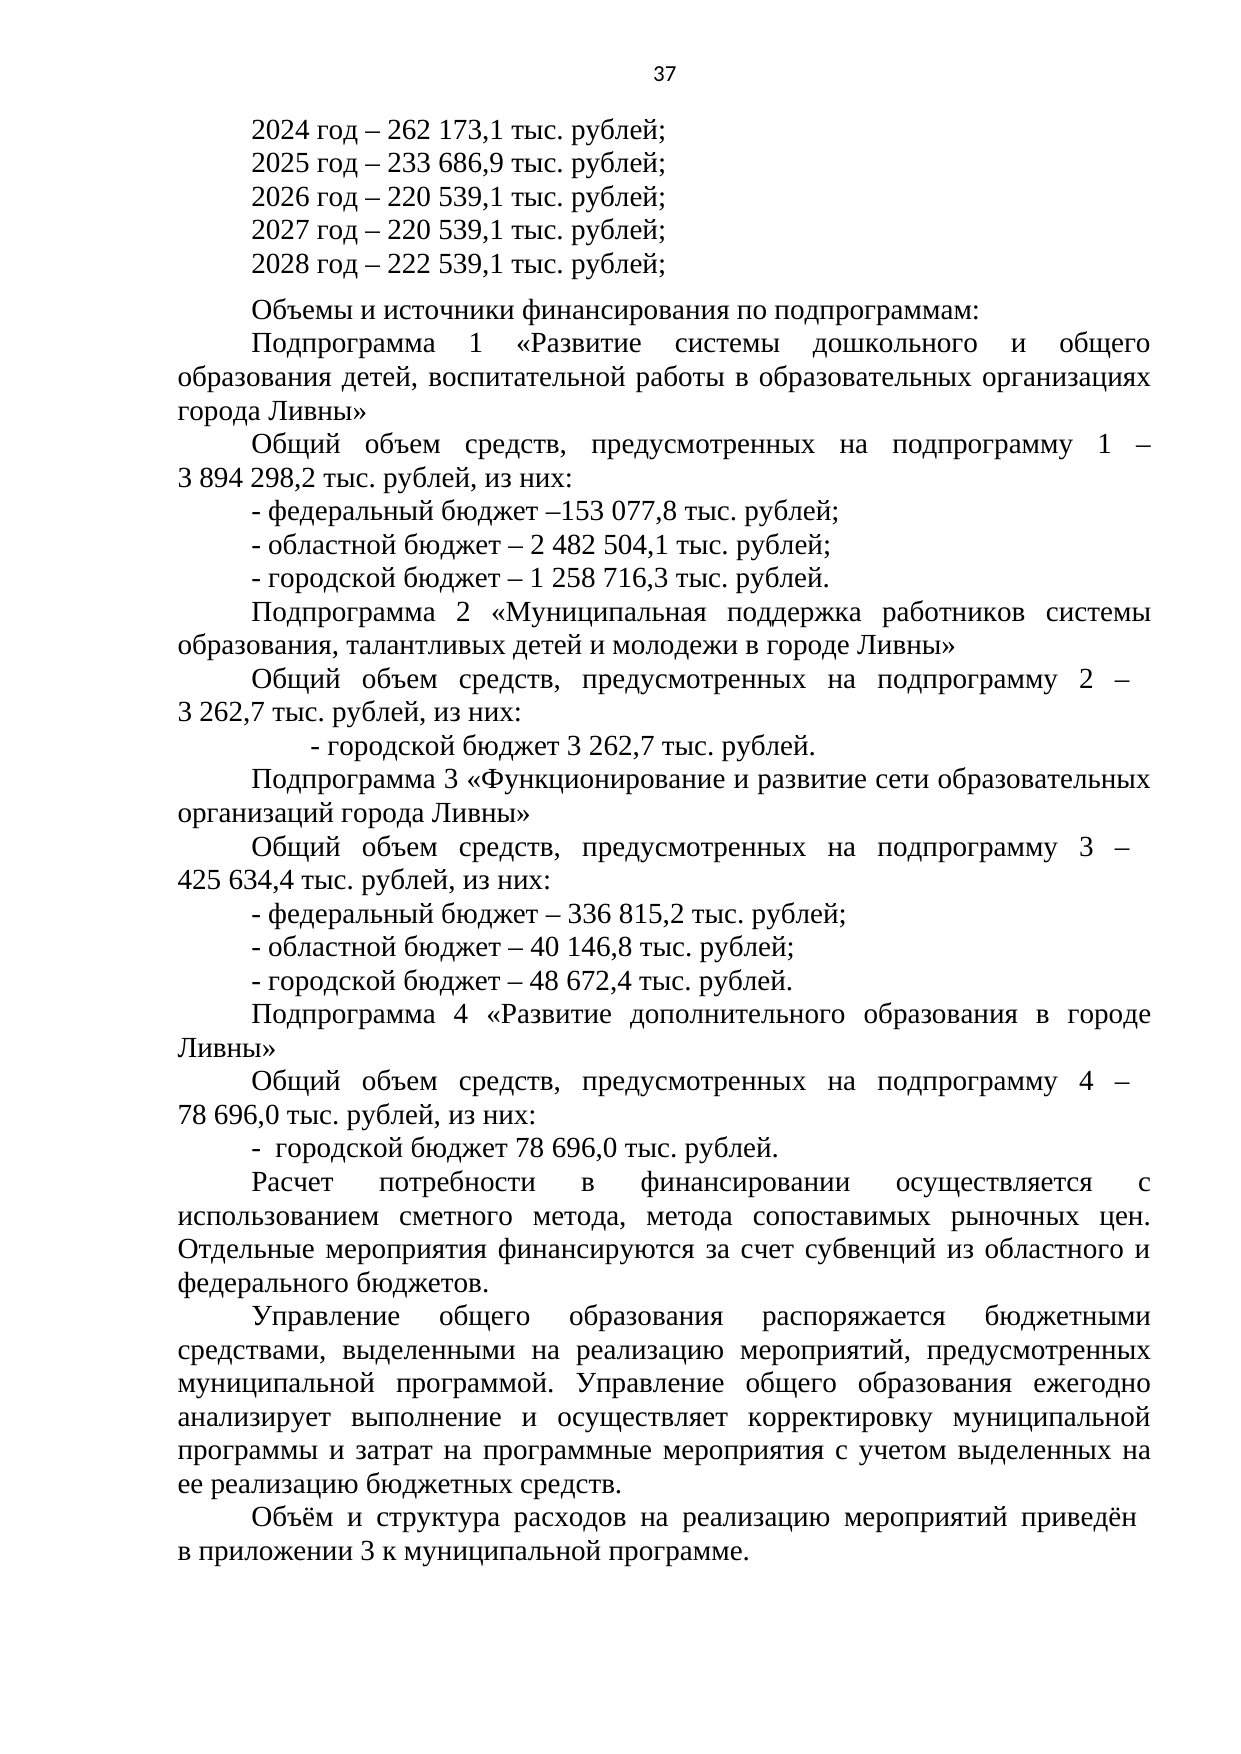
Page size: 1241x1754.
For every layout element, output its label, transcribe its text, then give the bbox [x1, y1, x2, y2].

text 2028 год – 222 539,1 тыс. рублей; [236, 246, 1137, 279]
text Общий объем средств, предусмотренных на подпрограмму 1 – 3 894 298,2 тыс. рублей, из них: [177, 426, 1152, 493]
text - городской бюджет – 48 672,4 тыс. рублей. [251, 963, 1152, 996]
text Общий объем средств, предусмотренных на подпрограмму 4 – 78 696,0 тыс. рублей, из них: [177, 1063, 1152, 1131]
text - городской бюджет – 1 258 716,3 тыс. рублей. [222, 560, 1152, 594]
text Подпрограмма 4 «Развитие дополнительного образования в городе Ливны» [177, 996, 1152, 1063]
text - федеральный бюджет –153 077,8 тыс. рублей; [222, 493, 1152, 527]
text 2025 год – 233 686,9 тыс. рублей; [236, 145, 1137, 179]
text Общий объем средств, предусмотренных на подпрограмму 2 – 3 262,7 тыс. рублей, из них: [177, 661, 1152, 728]
text Управление общего образования распоряжается бюджетными средствами, выделенными на реализацию мероприятий, предусмотренных муниципальной программой. Управление общего образования ежегодно анализирует выполнение и осуществляет корректировку муниципальной программы и затрат на программные мероприятия с учетом выделенных на ее реализацию бюджетных средств. [177, 1298, 1152, 1499]
text - областной бюджет – 2 482 504,1 тыс. рублей; [222, 527, 1152, 560]
text Расчет потребности в финансировании осуществляется с использованием сметного метода, метода сопоставимых рыночных цен. Отдельные мероприятия финансируются за счет субвенций из областного и федерального бюджетов. [177, 1164, 1152, 1298]
text Подпрограмма 3 «Функционирование и развитие сети образовательных организаций города Ливны» [177, 762, 1152, 829]
text 2026 год – 220 539,1 тыс. рублей; [236, 179, 1137, 212]
text - областной бюджет – 40 146,8 тыс. рублей; [177, 929, 1152, 963]
text Объём и структура расходов на реализацию мероприятий приведён в приложении 3 к муниципальной программе. [177, 1499, 1152, 1567]
text Подпрограмма 1 «Развитие системы дошкольного и общего образования детей, воспитательной работы в образовательных организациях города Ливны» [177, 326, 1152, 426]
text Объемы и источники финансирования по подпрограммам: [177, 292, 1152, 326]
text - федеральный бюджет – 336 815,2 тыс. рублей; [177, 896, 1152, 929]
text 2024 год – 262 173,1 тыс. рублей; [236, 112, 1137, 145]
text - городской бюджет 3 262,7 тыс. рублей. [236, 728, 1152, 762]
text Общий объем средств, предусмотренных на подпрограмму 3 – 425 634,4 тыс. рублей, из них: [177, 829, 1152, 896]
text - городской бюджет 78 696,0 тыс. рублей. [177, 1131, 1152, 1164]
text Подпрограмма 2 «Муниципальная поддержка работников системы образования, талантливых детей и молодежи в городе Ливны» [177, 594, 1152, 661]
text 2027 год – 220 539,1 тыс. рублей; [236, 212, 1137, 246]
